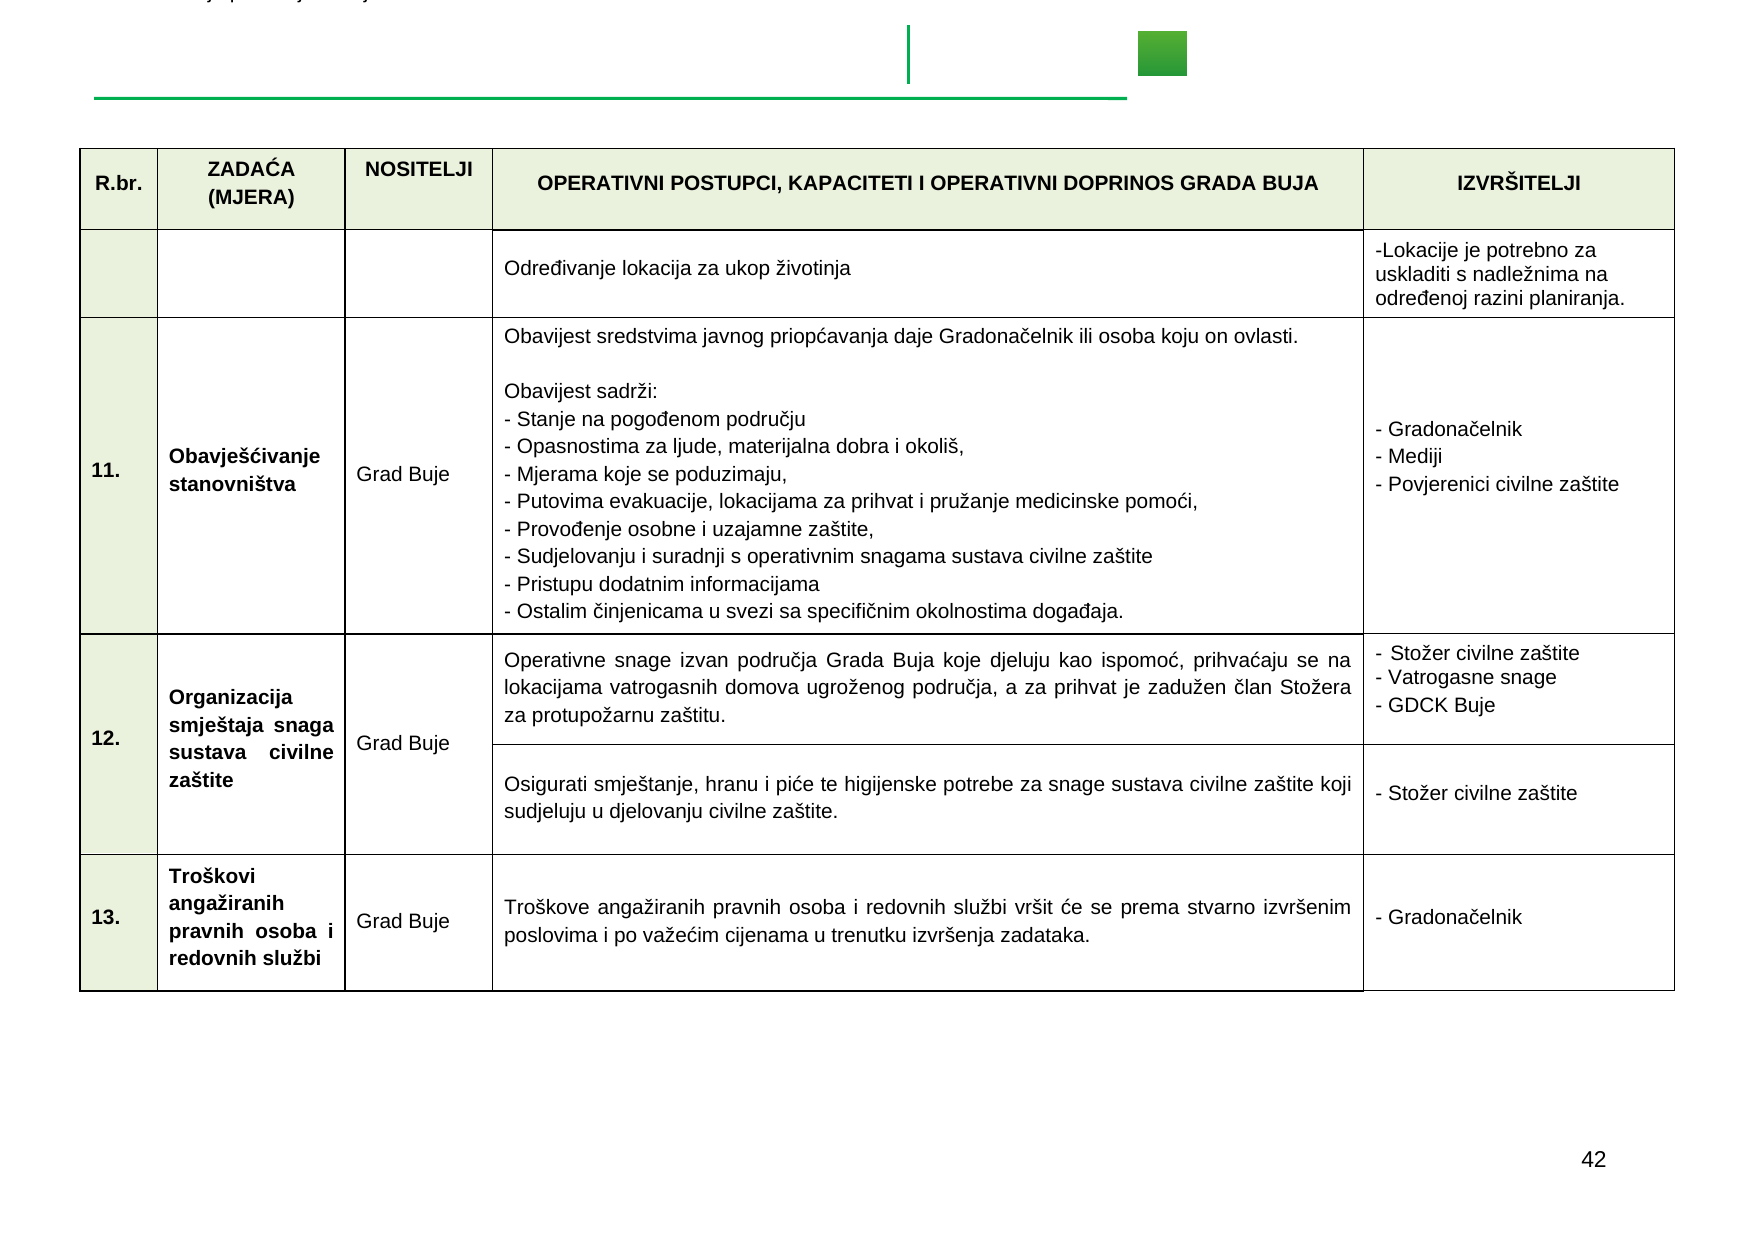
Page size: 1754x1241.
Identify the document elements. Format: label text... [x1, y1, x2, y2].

table_header OPERATIVNI POSTUPCI, KAPACITETI I OPERATIVNI DOPRINOS GRADA BUJA [493, 149, 1363, 229]
table_cell -Lokacije je potrebno za uskladiti s nadležnima na određenoj razini planiranja. [1364, 230, 1674, 317]
table_cell Određivanje lokacija za ukop životinja [493, 231, 1363, 317]
table_cell Organizacija smještaja snaga sustava civilne zaštite [158, 635, 344, 853]
table_header NOSITELJI [346, 149, 492, 229]
table_cell Obavijest sredstvima javnog priopćavanja daje Gradonačelnik ili osoba koju on ovlasti. Obavijest sadrži: - Stanje na pogođenom području - Opasnostima za ljude, materijalna dobra i okoliš, - Mjerama koje se poduzimaju, - Putovima evakuacije, lokacijama za prihvat i pružanje medicinske pomoći, - Provođenje osobne i uzajamne zaštite, - Sudjelovanju i suradnji s operativnim snagama sustava civilne zaštite - Pristupu dodatnim informacijama - Ostalim činjenicama u svezi sa specifičnim okolnostima događaja. [493, 318, 1363, 633]
table_cell - Gradonačelnik - Mediji - Povjerenici civilne zaštite [1364, 318, 1674, 633]
table_cell - Gradonačelnik [1364, 855, 1674, 990]
table_cell Obavješćivanje stanovništva [158, 318, 344, 633]
table_cell Grad Buje [346, 635, 492, 853]
table_cell Troškovi angažiranih pravnih osoba i redovnih službi [158, 855, 344, 990]
table_cell Osigurati smještanje, hranu i piće te higijenske potrebe za snage sustava civilne zaštite koji sudjeluju u djelovanju civilne zaštite. [493, 745, 1363, 853]
table_cell Troškove angažiranih pravnih osoba i redovnih službi vršit će se prema stvarno izvršenim poslovima i po važećim cijenama u trenutku izvršenja zadataka. [493, 855, 1363, 990]
table_cell Operativne snage izvan područja Grada Buja koje djeluju kao ispomoć, prihvaćaju se na lokacijama vatrogasnih domova ugroženog područja, a za prihvat je zadužen član Stožera za protupožarnu zaštitu. [493, 635, 1363, 743]
table_cell - Stožer civilne zaštite [1364, 745, 1674, 853]
table_header IZVRŠITELJI [1364, 149, 1674, 229]
picture [1136, 29, 1188, 77]
table_header R.br. [81, 149, 157, 229]
table_cell Grad Buje [346, 855, 492, 990]
table_cell Stožer civilne zaštite - Vatrogasne snage - GDCK Buje [1364, 634, 1674, 743]
table_cell Grad Buje [346, 318, 492, 633]
table_cell 11. [81, 318, 157, 633]
table_header ZADAĆA (MJERA) [158, 149, 344, 229]
table_cell 13. [81, 855, 157, 990]
table_cell 12. [81, 635, 157, 853]
